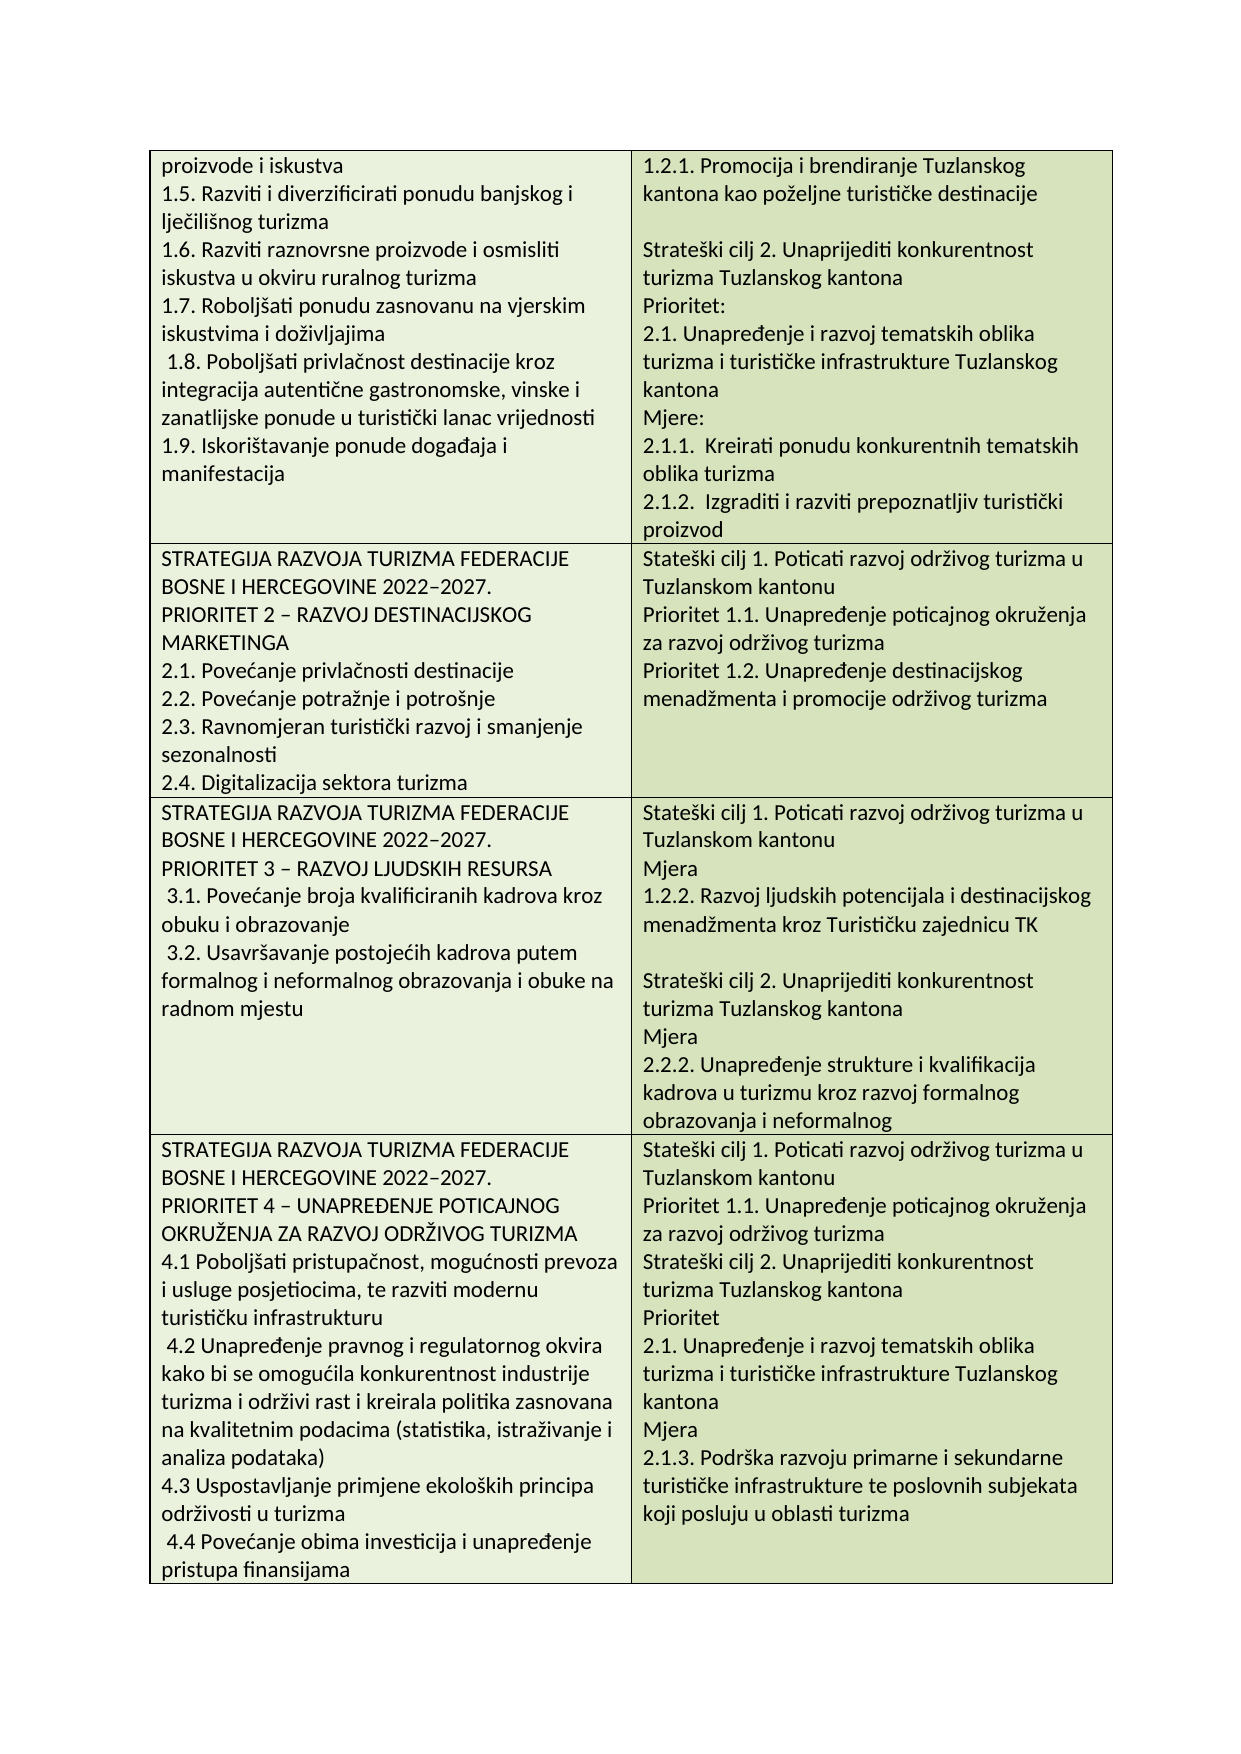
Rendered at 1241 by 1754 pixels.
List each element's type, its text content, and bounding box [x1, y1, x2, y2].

table_cell STRATEGIJA RAZVOJA TURIZMA FEDERACIJE BOSNE I HERCEGOVINE 2022–2027. PRIORITET 2 – RAZVOJ DESTINACIJSKOG MARKETINGA 2.1. Povećanje privlačnosti destinacije 2.2. Povećanje potražnje i potrošnje 2.3. Ravnomjeran turistički razvoj i smanjenje sezonalnosti 2.4. Digitalizacija sektora turizma [151, 544, 631, 797]
table_cell Stateški cilj 1. Poticati razvoj održivog turizma u Tuzlanskom kantonu Prioritet 1.1. Unapređenje poticajnog okruženja za razvoj održivog turizma Prioritet 1.2. Unapređenje destinacijskog menadžmenta i promocije održivog turizma [632, 544, 1112, 797]
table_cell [151, 1135, 631, 1583]
table_cell Stateški cilj 1. Poticati razvoj održivog turizma u Tuzlanskom kantonu Mjera 1.2.2. Razvoj ljudskih potencijala i destinacijskog menadžmenta kroz Turističku zajednicu TK Strateški cilj 2. Unaprijediti konkurentnost turizma Tuzlanskog kantona Mjera 2.2.2. Unapređenje strukture i kvalifikacija kadrova u turizmu kroz razvoj formalnog obrazovanja i neformalnog [632, 798, 1112, 1134]
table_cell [632, 151, 1112, 543]
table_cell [151, 151, 631, 543]
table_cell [632, 1135, 1112, 1583]
table_cell STRATEGIJA RAZVOJA TURIZMA FEDERACIJE BOSNE I HERCEGOVINE 2022–2027. PRIORITET 3 – RAZVOJ LJUDSKIH RESURSA 3.1. Povećanje broja kvalificiranih kadrova kroz obuku i obrazovanje 3.2. Usavršavanje postojećih kadrova putem formalnog i neformalnog obrazovanja i obuke na radnom mjestu [151, 798, 631, 1134]
